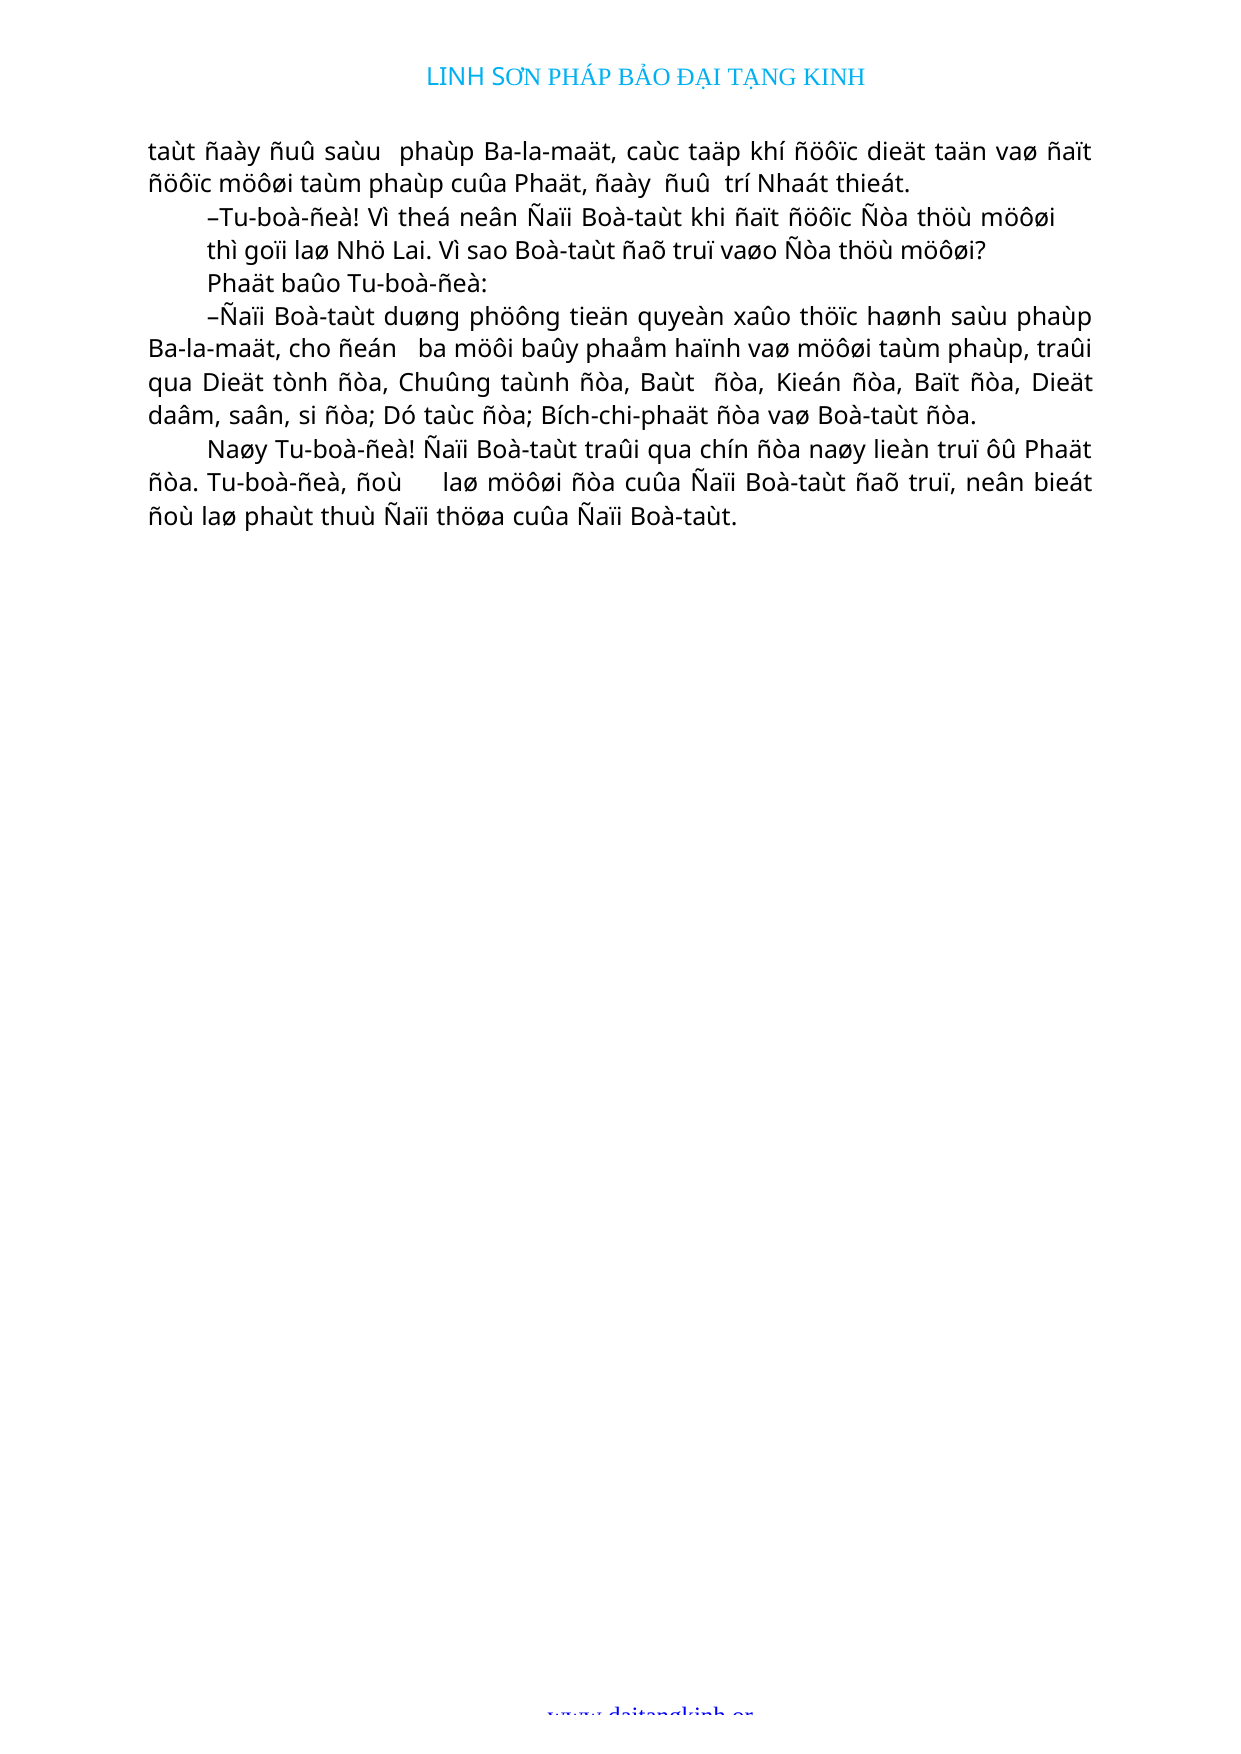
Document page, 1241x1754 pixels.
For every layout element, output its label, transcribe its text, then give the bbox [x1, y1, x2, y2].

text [148, 133, 1093, 200]
text Naøy Tu-boà-ñeà! Ñaïi Boà-taùt traûi qua chín ñòa naøy lieàn truï ôû Phaät ñòa. Tu-boà-ñeà, ñoù laø möôøi ñòa cuûa Ñaïi Boà-taùt ñaõ truï, neân bieát ñoù laø phaùt thuù Ñaïi thöøa cuûa Ñaïi Boà-taùt. [148, 432, 1093, 532]
text Phaät baûo Tu-boà-ñeà: [207, 267, 1105, 298]
text –Ñaïi Boà-taùt duøng phöông tieän quyeàn xaûo thöïc haønh saùu phaùp Ba-la-maät, cho ñeán ba möôi baûy phaåm haïnh vaø möôøi taùm phaùp, traûi qua Dieät tònh ñòa, Chuûng taùnh ñòa, Baùt ñòa, Kieán ñòa, Baït ñòa, Dieät daâm, saân, si ñòa; Dó taùc ñòa; Bích-chi-phaät ñòa vaø Boà-taùt ñòa. [148, 298, 1093, 432]
text –Tu-boà-ñeà! Vì theá neân Ñaïi Boà-taùt khi ñaït ñöôïc Ñòa thöù möôøi thì goïi laø Nhö Lai. Vì sao Boà-taùt ñaõ truï vaøo Ñòa thöù möôøi? [207, 200, 1057, 267]
